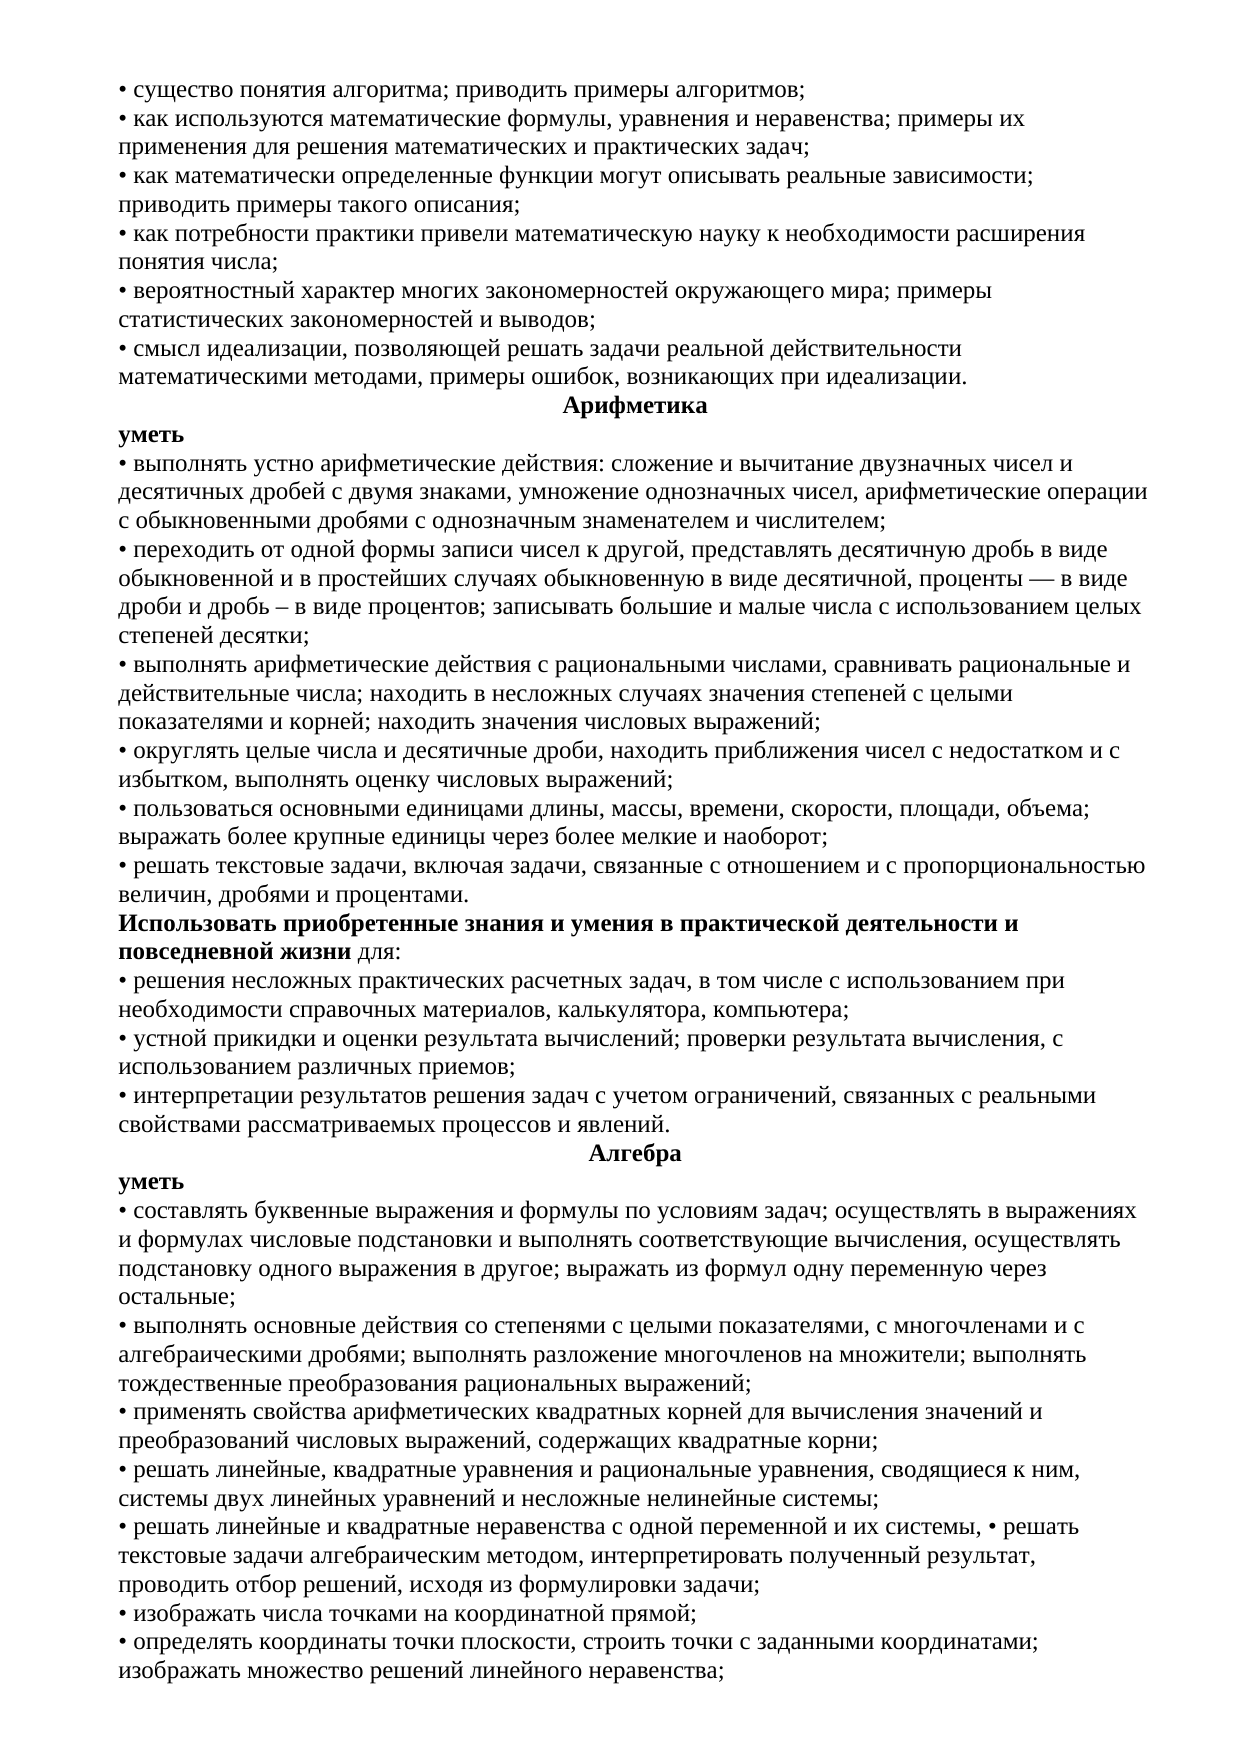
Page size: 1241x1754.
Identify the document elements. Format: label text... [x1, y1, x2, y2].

text • решения несложных практических расчетных задач, в том числе c использованием при необходимости справочных материалов, калькулятора, компьютера; [118, 965, 1152, 1023]
text • смысл идеализации, позволяющей решать задачи реальной действительности математическими методами, примеры ошибок, возникающих при идеализации. [118, 333, 1152, 390]
text • решать текстовые задачи, включая задачи, связанные с отношением и с пропорциональностью величин, дробями и процентами. [118, 850, 1152, 908]
text уметь [118, 419, 1152, 448]
text Арифметика [118, 390, 1152, 419]
text • решать линейные, квадратные уравнения и рациональные уравнения, сводящиеся к ним, системы двух линейных уравнений и несложные нелинейные системы; [118, 1454, 1152, 1511]
text • интерпретации результатов решения задач с учетом ограничений, связанных с реальными свойствами рассматриваемых процессов и явлений. [118, 1080, 1152, 1138]
text • составлять буквенные выражения и формулы по условиям задач; осуществлять в выражениях и формулах числовые подстановки и выполнять соответствующие вычисления, осуществлять подстановку одного выражения в другое; выражать из формул одну переменную через остальные; [118, 1195, 1152, 1310]
text • устной прикидки и оценки результата вычислений; проверки результата вычисления, с использованием различных приемов; [118, 1023, 1152, 1080]
text • пользоваться основными единицами длины, массы, времени, скорости, площади, объема; выражать более крупные единицы через более мелкие и наоборот; [118, 793, 1152, 850]
text Алгебра [118, 1138, 1152, 1166]
text • применять свойства арифметических квадратных корней для вычисления значений и преобразований числовых выражений, содержащих квадратные корни; [118, 1396, 1152, 1454]
text • как потребности практики привели математическую науку к необходимости расширения понятия числа; [118, 218, 1152, 275]
text уметь [118, 1166, 1152, 1195]
text • определять координаты точки плоскости, строить точки с заданными координатами; изображать множество решений линейного неравенства; [118, 1626, 1152, 1684]
text • как используются математические формулы, уравнения и неравенства; примеры их применения для решения математических и практических задач; [118, 103, 1152, 160]
text • выполнять арифметические действия с рациональными числами, сравнивать рациональные и действительные числа; находить в несложных случаях значения степеней с целыми показателями и корней; находить значения числовых выражений; [118, 649, 1152, 735]
text • существо понятия алгоритма; приводить примеры алгоритмов; [118, 74, 1152, 103]
text • изображать числа точками на координатной прямой; [118, 1598, 1152, 1626]
text Использовать приобретенные знания и умения в практической деятельности и повседневной жизни для: [118, 908, 1152, 965]
text • переходить от одной формы записи чисел к другой, представлять десятичную дробь в виде обыкновенной и в простейших случаях обыкновенную в виде десятичной, проценты — в виде дроби и дробь – в виде процентов; записывать большие и малые числа с использованием целых степеней десятки; [118, 534, 1152, 649]
text • округлять целые числа и десятичные дроби, находить приближения чисел с недостатком и с избытком, выполнять оценку числовых выражений; [118, 735, 1152, 793]
text • выполнять устно арифметические действия: сложение и вычитание двузначных чисел и десятичных дробей с двумя знаками, умножение однозначных чисел, арифметические операции с обыкновенными дробями с однозначным знаменателем и числителем; [118, 448, 1152, 534]
text • выполнять основные действия со степенями с целыми показателями, с многочленами и с алгебраическими дробями; выполнять разложение многочленов на множители; выполнять тождественные преобразования рациональных выражений; [118, 1310, 1152, 1396]
text • решать линейные и квадратные неравенства с одной переменной и их системы, • решать текстовые задачи алгебраическим методом, интерпретировать полученный результат, проводить отбор решений, исходя из формулировки задачи; [118, 1511, 1152, 1598]
text • вероятностный характер многих закономерностей окружающего мира; примеры статистических закономерностей и выводов; [118, 275, 1152, 333]
text • как математически определенные функции могут описывать реальные зависимости; приводить примеры такого описания; [118, 160, 1152, 218]
